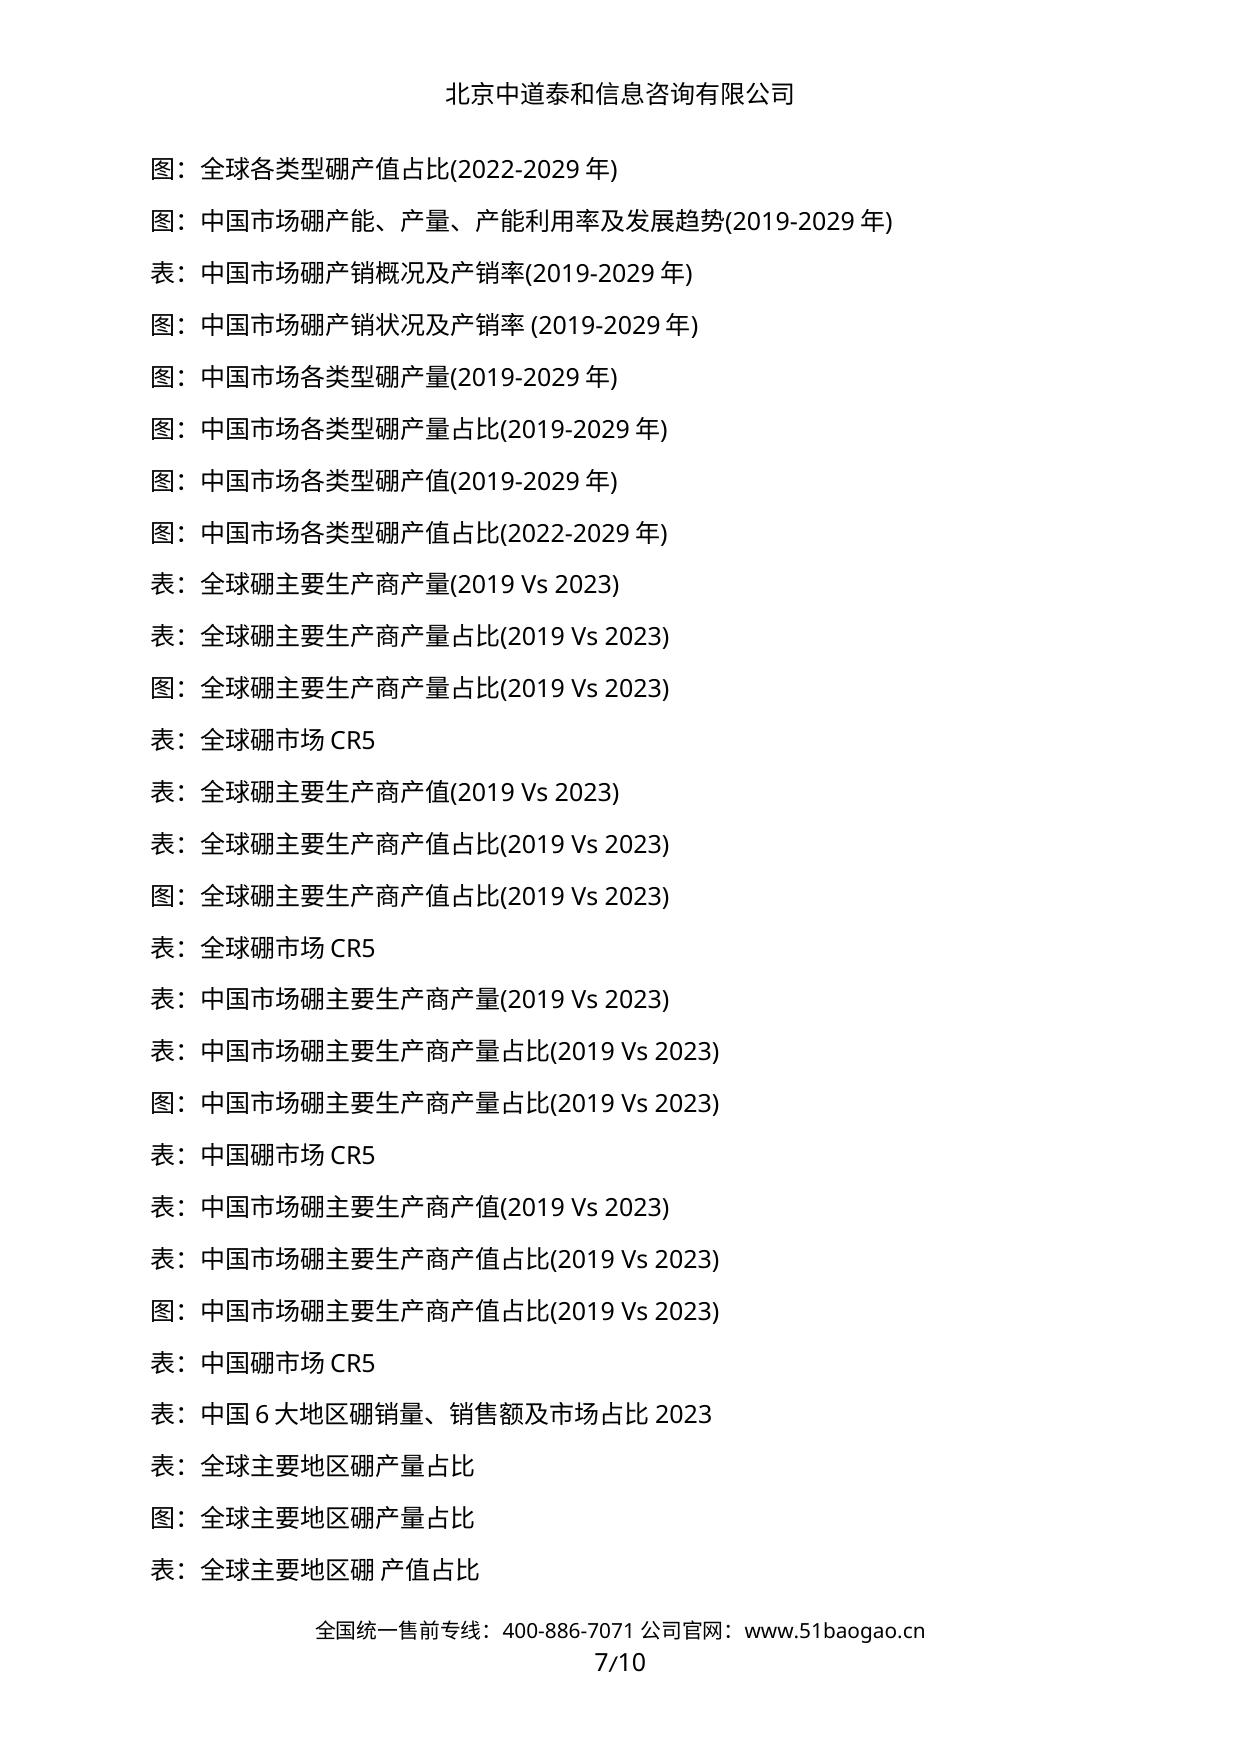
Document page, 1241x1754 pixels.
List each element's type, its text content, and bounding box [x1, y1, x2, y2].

text 图：中国市场各类型硼产量(2019-2029年) [150, 357, 1090, 394]
text 图：中国市场硼产销状况及产销率 (2019-2029年) [150, 306, 1090, 342]
text 表：全球硼主要生产商产量占比(2019 Vs 2023) [150, 617, 1090, 653]
text 表：中国市场硼主要生产商产值(2019 Vs 2023) [150, 1187, 1090, 1224]
text 图：中国市场各类型硼产值占比(2022-2029年) [150, 513, 1090, 549]
text 图：中国市场各类型硼产值(2019-2029年) [150, 461, 1090, 497]
text 表：全球硼市场CR5 [150, 721, 1090, 757]
text 图：全球各类型硼产值占比(2022-2029年) [150, 150, 1090, 186]
text 图：全球主要地区硼产量占比 [150, 1499, 1090, 1535]
text 图：中国市场硼产能、产量、产能利用率及发展趋势(2019-2029年) [150, 202, 1090, 238]
text 表：全球硼主要生产商产值占比(2019 Vs 2023) [150, 824, 1090, 861]
text 表：中国市场硼主要生产商产值占比(2019 Vs 2023) [150, 1239, 1090, 1276]
text 表：中国硼市场CR5 [150, 1136, 1090, 1172]
text 表：全球主要地区硼产量占比 [150, 1447, 1090, 1483]
text 图：中国市场硼主要生产商产值占比(2019 Vs 2023) [150, 1291, 1090, 1327]
text 表：中国硼市场CR5 [150, 1343, 1090, 1379]
text 图：中国市场硼主要生产商产量占比(2019 Vs 2023) [150, 1084, 1090, 1120]
text 表：全球硼市场CR5 [150, 928, 1090, 964]
text 图：全球硼主要生产商产量占比(2019 Vs 2023) [150, 669, 1090, 705]
text 表：全球硼主要生产商产量(2019 Vs 2023) [150, 565, 1090, 601]
text 表：中国6大地区硼销量、销售额及市场占比 2023 [150, 1395, 1090, 1431]
text 表：中国市场硼主要生产商产量(2019 Vs 2023) [150, 980, 1090, 1016]
text 表：全球主要地区硼 产值占比 [150, 1551, 1090, 1587]
text 图：全球硼主要生产商产值占比(2019 Vs 2023) [150, 876, 1090, 912]
text 表：中国市场硼主要生产商产量占比(2019 Vs 2023) [150, 1032, 1090, 1068]
text 表：中国市场硼产销概况及产销率(2019-2029年) [150, 254, 1090, 290]
text 图：中国市场各类型硼产量占比(2019-2029年) [150, 409, 1090, 446]
text 表：全球硼主要生产商产值(2019 Vs 2023) [150, 772, 1090, 809]
